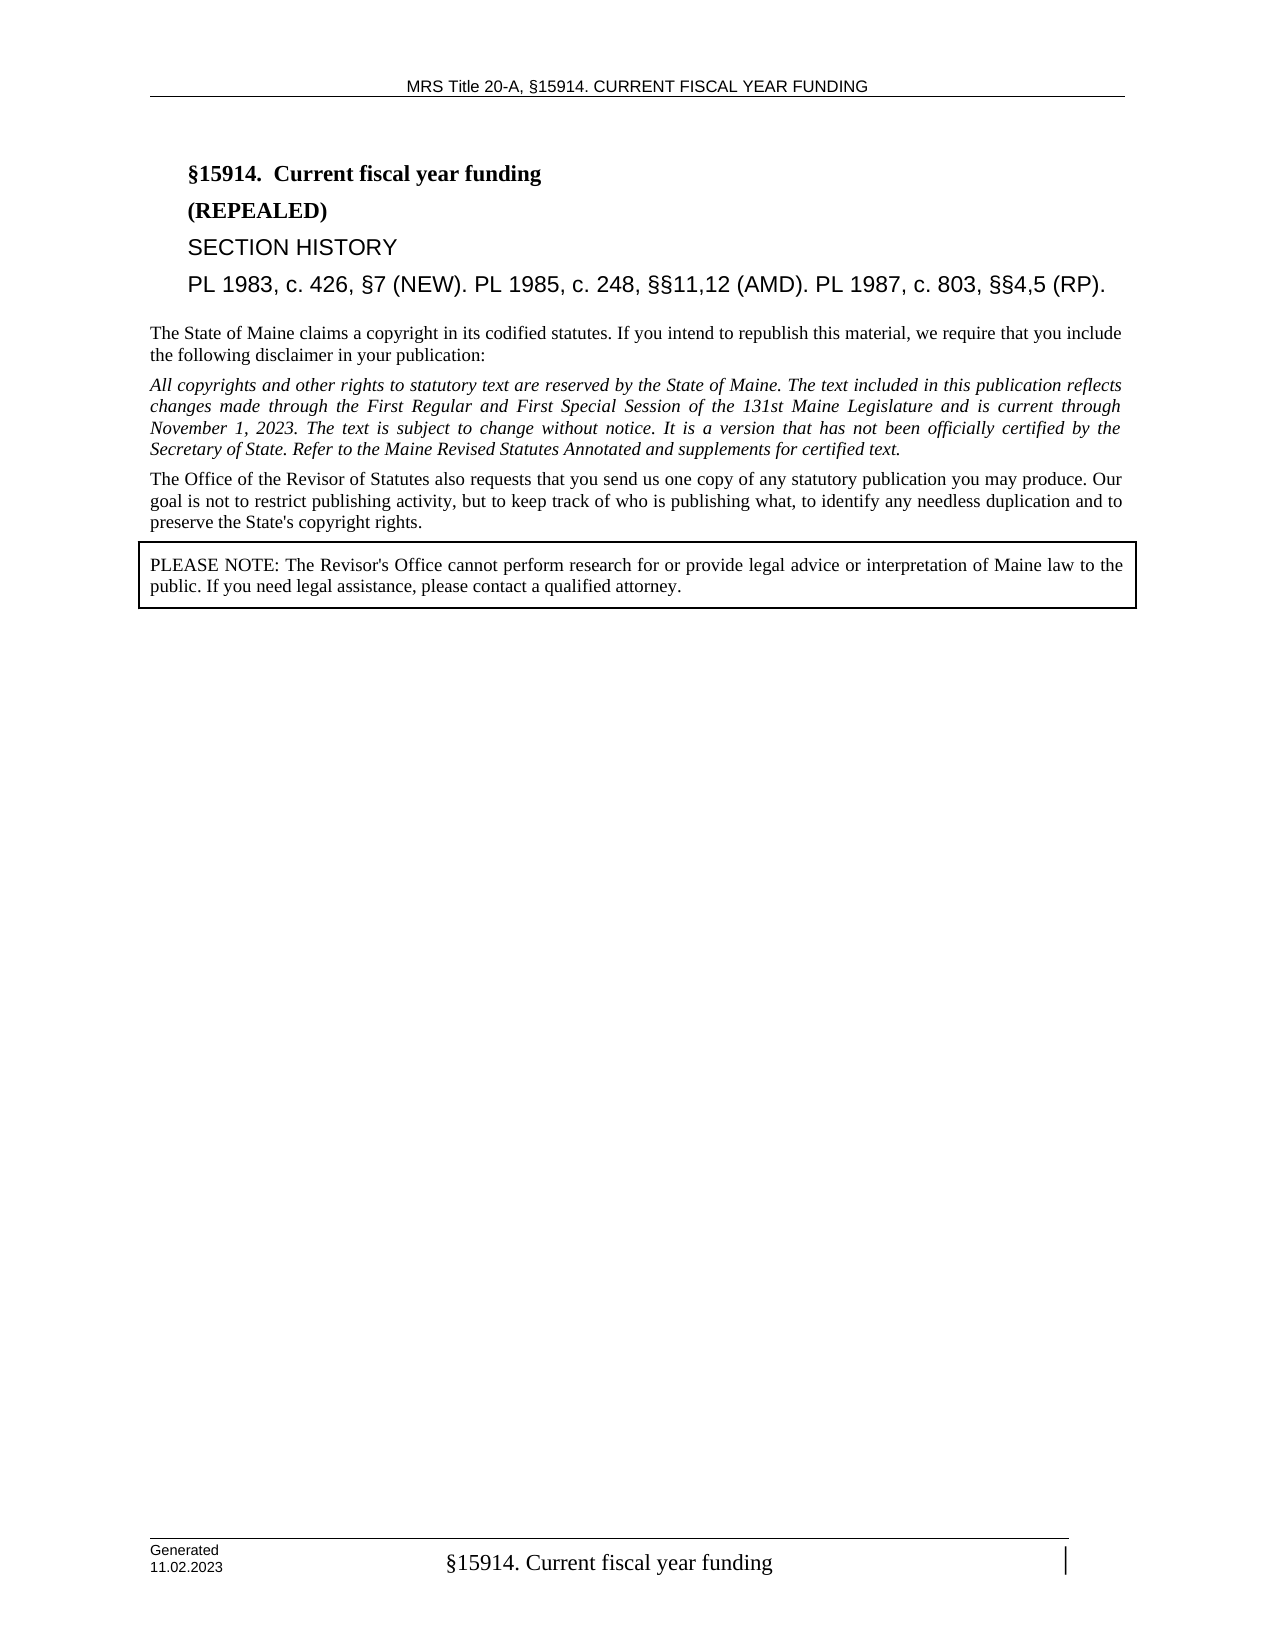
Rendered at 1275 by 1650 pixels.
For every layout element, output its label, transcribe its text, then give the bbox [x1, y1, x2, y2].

text The Office of the Revisor of Statutes also requests that you send us one copy of any statutory publication you may produce. Our goal is not to restrict publishing activity, but to keep track of who is publishing what, to identify any needless duplication and to preserve the State's copyright rights. [150, 468, 1125, 533]
text §15914. Current fiscal year funding [187, 160, 1125, 187]
text All copyrights and other rights to statutory text are reserved by the State of Maine. The text included in this publication reflects changes made through the First Regular and First Special Session of the 131st Maine Legislature and is current through November 1, 2023 . The text is subject to change without notice. It is a version that has not been officially certified by the Secretary of State. Refer to the Maine Revised Statutes Annotated and supplements for certified text. [150, 373, 1125, 460]
text The State of Maine claims a copyright in its codified statutes. If you intend to republish this material, we require that you include the following disclaimer in your publication: [150, 322, 1125, 365]
text PLEASE NOTE: The Revisor's Office cannot perform research for or provide legal advice or interpretation of Maine law to the public. If you need legal assistance, please contact a qualified attorney. [140, 543, 1135, 607]
text SECTION HISTORY [187, 234, 1125, 260]
text (REPEALED) [187, 197, 1125, 223]
text PL 1983, c. 426, §7 (NEW). PL 1985, c. 248, §§11,12 (AMD). PL 1987, c. 803, §§4,5 (RP). [187, 271, 1125, 297]
